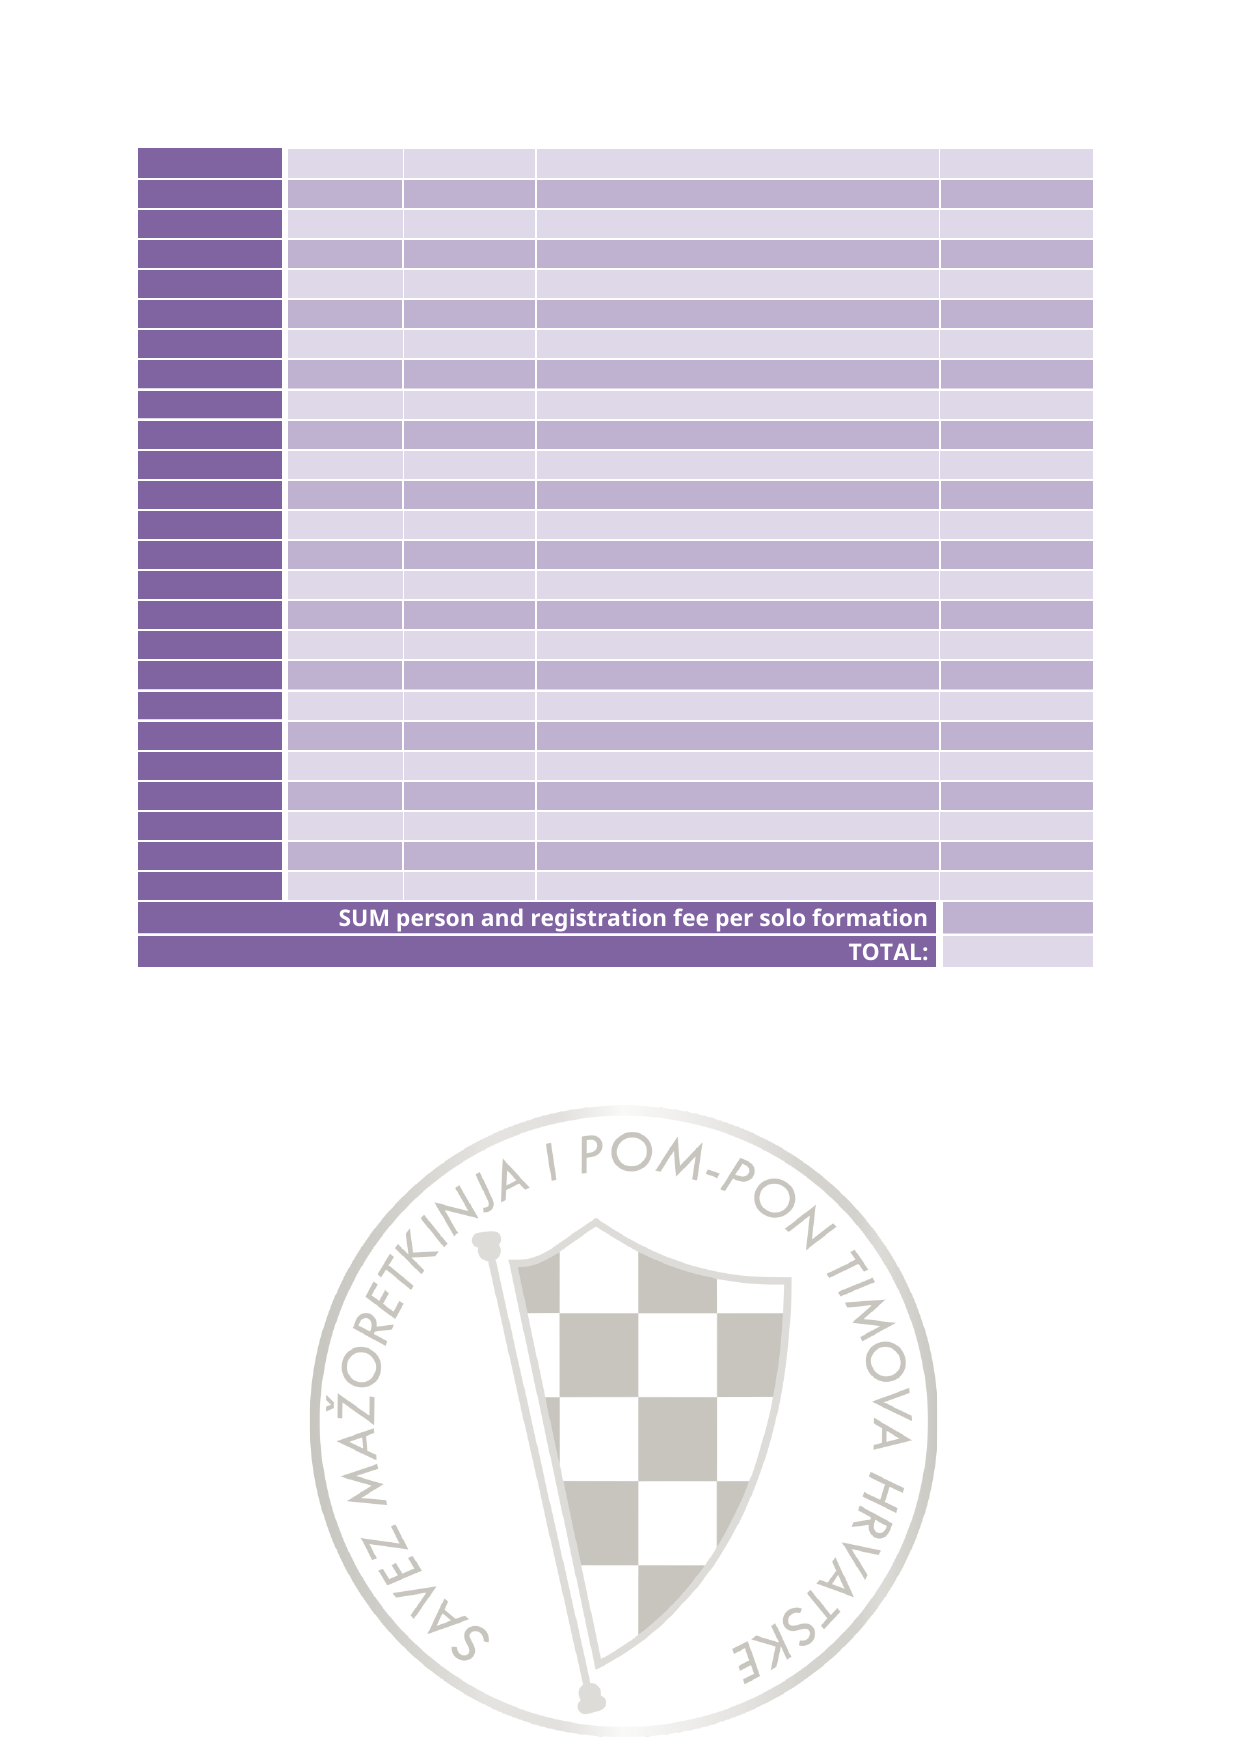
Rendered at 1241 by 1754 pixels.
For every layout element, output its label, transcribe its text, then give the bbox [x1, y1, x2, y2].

table_cell [288, 782, 402, 810]
table_cell [537, 661, 939, 689]
table_cell [537, 722, 939, 750]
table_cell [537, 360, 939, 388]
table_cell [537, 391, 939, 418]
table_cell [138, 782, 282, 810]
table_cell [404, 752, 535, 780]
table_cell [940, 692, 1093, 719]
table_cell SUM person and registration fee per solo formation [138, 902, 936, 933]
table_cell [940, 270, 1093, 298]
table_cell [537, 149, 939, 178]
table_cell [288, 451, 403, 479]
table_cell [138, 330, 282, 358]
table_cell [940, 752, 1093, 780]
table_cell [404, 541, 535, 569]
table_cell [941, 421, 1093, 449]
table_cell [941, 360, 1093, 388]
table_cell [404, 300, 535, 328]
table_cell [288, 631, 403, 659]
table_cell [537, 481, 939, 509]
table_cell [537, 692, 939, 719]
table_cell [288, 661, 402, 689]
table_cell [288, 330, 403, 358]
table_cell [404, 872, 535, 900]
table_cell [288, 842, 402, 870]
table_cell [943, 936, 1093, 967]
table_cell [138, 511, 282, 539]
table_cell [537, 571, 939, 599]
table_cell [940, 451, 1093, 479]
table_cell [288, 210, 403, 238]
table_cell [537, 180, 939, 208]
table_cell [138, 842, 282, 870]
table_cell [138, 481, 282, 509]
table_cell [940, 571, 1093, 599]
table_cell [288, 149, 403, 178]
table_cell [940, 391, 1093, 418]
table_cell [941, 180, 1093, 208]
table_cell [941, 782, 1093, 810]
table_cell [138, 601, 282, 629]
table_cell [940, 149, 1093, 178]
table_cell [138, 661, 282, 689]
table_cell [288, 511, 403, 539]
table_cell [138, 631, 282, 659]
table_cell [940, 631, 1093, 659]
table_cell [537, 752, 939, 780]
table_cell [138, 148, 282, 178]
table_cell [537, 782, 939, 810]
table_cell [941, 661, 1093, 689]
table_cell [288, 270, 403, 298]
table_cell [941, 842, 1093, 870]
table_cell [288, 240, 402, 268]
table_cell [404, 149, 535, 178]
table_cell [537, 270, 939, 298]
table_cell [288, 722, 402, 750]
table_cell [537, 210, 939, 238]
table_cell [537, 631, 939, 659]
table_cell [404, 782, 535, 810]
table_cell [940, 511, 1093, 539]
table_cell [404, 631, 535, 659]
table_cell [537, 842, 939, 870]
table_cell TOTAL: [138, 936, 936, 967]
table_cell [941, 240, 1093, 268]
table_cell [288, 481, 402, 509]
table_cell [941, 300, 1093, 328]
table_cell [138, 421, 282, 449]
table_cell [404, 451, 535, 479]
table_cell [940, 872, 1093, 900]
table_cell [138, 270, 282, 298]
table_cell [940, 210, 1093, 238]
table_cell [404, 511, 535, 539]
table_cell [404, 661, 535, 689]
table_cell [288, 571, 403, 599]
table_cell [537, 511, 939, 539]
table_cell [138, 180, 282, 208]
table_cell [288, 360, 402, 388]
table_cell [288, 391, 403, 418]
table_cell [288, 752, 403, 780]
table_cell [288, 692, 403, 719]
table_cell [138, 812, 282, 840]
table_cell [941, 722, 1093, 750]
table_cell [138, 391, 282, 418]
table_cell [404, 842, 535, 870]
table_cell [138, 752, 282, 780]
table_cell [941, 541, 1093, 569]
table_cell [537, 240, 939, 268]
table_cell [138, 300, 282, 328]
table_cell [404, 391, 535, 418]
table_cell [537, 451, 939, 479]
table_cell [288, 601, 402, 629]
table_cell [404, 421, 535, 449]
table_cell [288, 421, 402, 449]
table_cell [537, 601, 939, 629]
table_cell [537, 541, 939, 569]
table_cell [288, 541, 402, 569]
table_cell [138, 571, 282, 599]
table_cell [941, 481, 1093, 509]
table_cell [404, 812, 535, 840]
table_cell [138, 360, 282, 388]
table_cell [404, 240, 535, 268]
table_cell [288, 812, 403, 840]
table_cell [404, 692, 535, 719]
table_cell [404, 330, 535, 358]
table_cell [537, 300, 939, 328]
table_cell [404, 481, 535, 509]
table_cell [138, 541, 282, 569]
table_cell [138, 210, 282, 238]
table_cell [404, 601, 535, 629]
table_cell [138, 872, 282, 900]
table_cell [537, 421, 939, 449]
table_cell [404, 722, 535, 750]
table_cell [404, 360, 535, 388]
table_cell [404, 210, 535, 238]
table_cell [941, 601, 1093, 629]
table_cell [537, 872, 939, 900]
table_cell [940, 330, 1093, 358]
table_cell [288, 300, 402, 328]
table_cell [138, 692, 282, 719]
table_cell [537, 330, 939, 358]
table_cell [404, 270, 535, 298]
table_cell [940, 812, 1093, 840]
table_cell [138, 722, 282, 750]
table_cell [404, 571, 535, 599]
table_cell [404, 180, 535, 208]
table_cell [288, 872, 403, 900]
table_cell [138, 451, 282, 479]
table_cell [288, 180, 402, 208]
table_cell [138, 240, 282, 268]
table_cell [537, 812, 939, 840]
table_cell [943, 902, 1093, 933]
